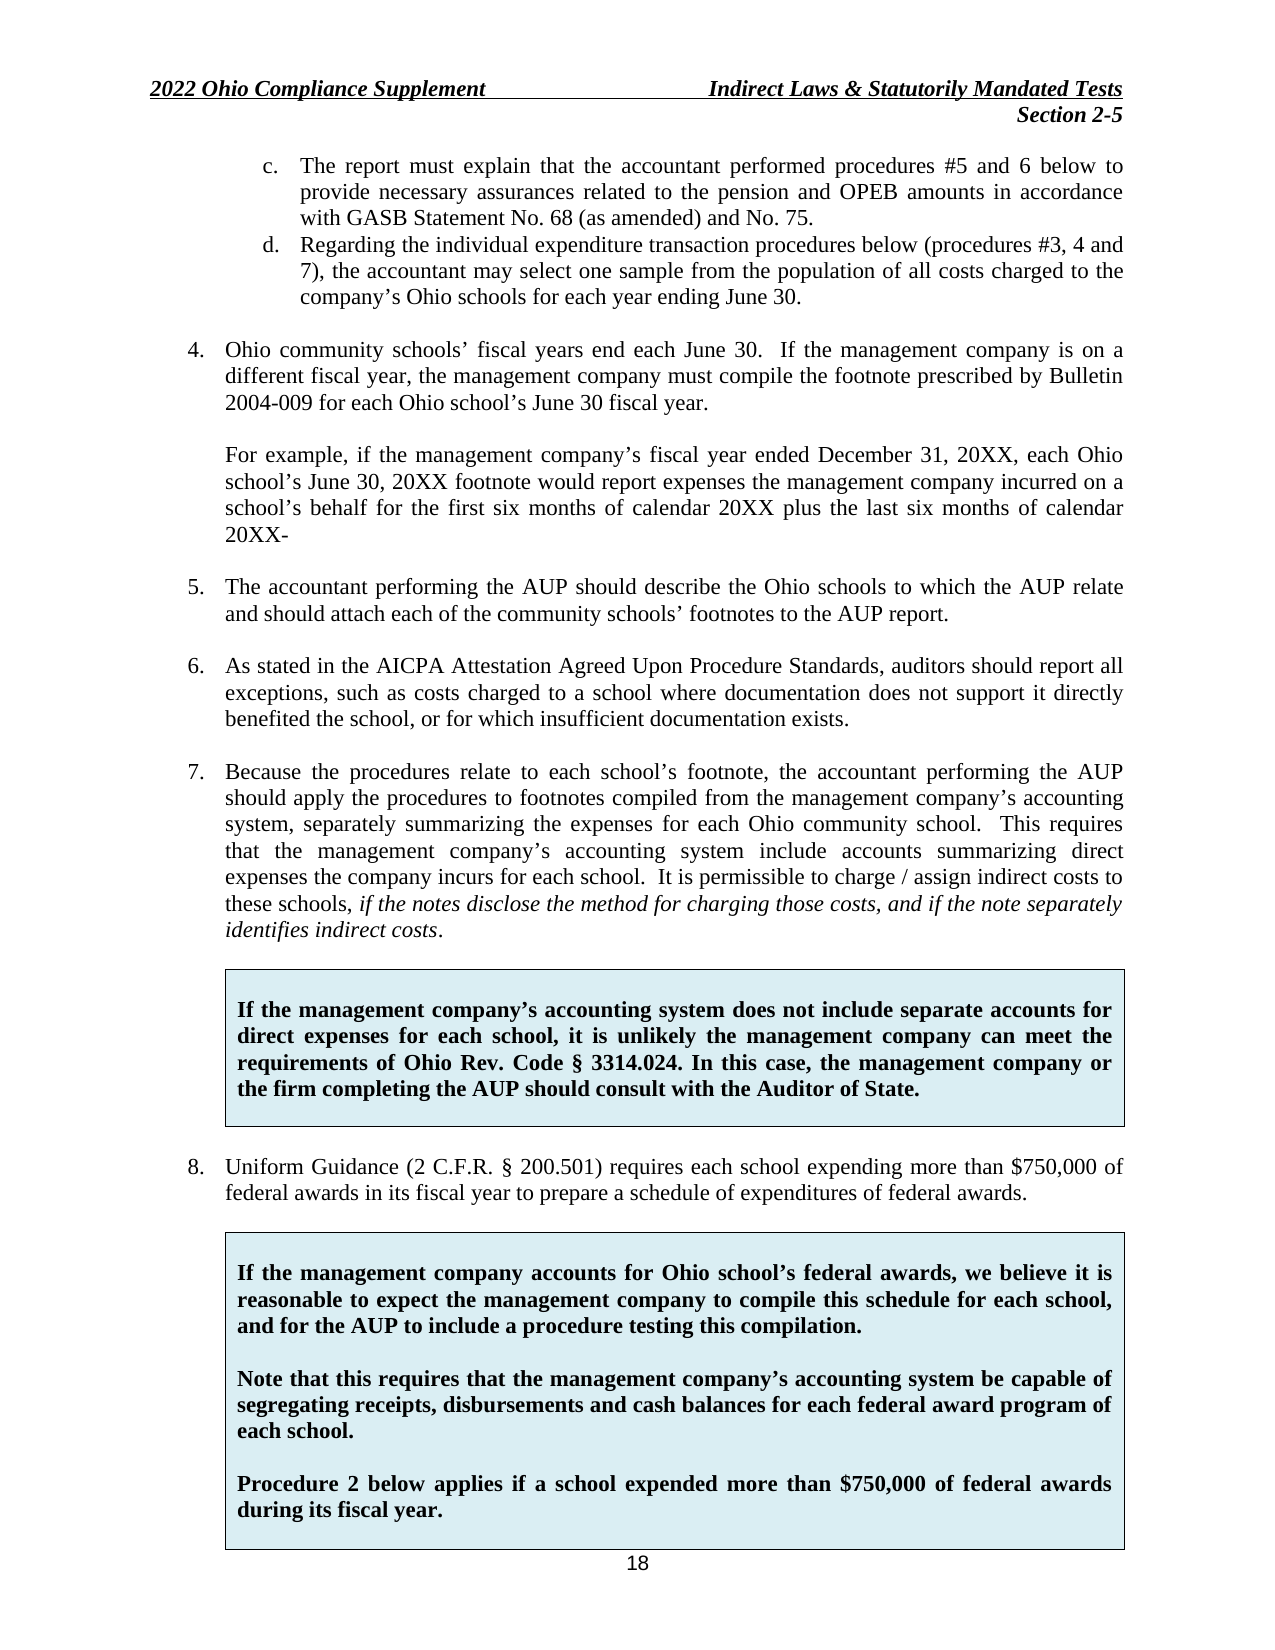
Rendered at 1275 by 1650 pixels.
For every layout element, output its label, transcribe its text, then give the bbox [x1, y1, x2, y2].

table_header If the management company’s accounting system does not include separate accounts for direct expenses for each school, it is unlikely the management company can meet the requirements of Ohio Rev. Code § 3314.024. In this case, the management company or the firm completing the AUP should consult with the Auditor of State. [226, 970, 1124, 1126]
list For example, if the management company’s fiscal year ended December 31, 20XX, each Ohio school’s June 30, 20XX footnote would report expenses the management company incurred on a school’s behalf for the first six months of calendar 20XX plus the last six months of calendar 20XX- [225, 442, 1125, 547]
list The report must explain that the accountant performed procedures #5 and 6 below to provide necessary assurances related to the pension and OPEB amounts in accordance with GASB Statement No. 68 (as amended) and No. 75. [262, 152, 1125, 231]
list Ohio community schools’ fiscal years end each June 30. If the management company is on a different fiscal year, the management company must compile the footnote prescribed by Bulletin 2004-009 for each Ohio school’s June 30 fiscal year. [187, 336, 1125, 415]
list As stated in the AICPA Attestation Agreed Upon Procedure Standards, auditors should report all exceptions, such as costs charged to a school where documentation does not support it directly benefited the school, or for which insufficient documentation exists. [187, 652, 1125, 731]
list Regarding the individual expenditure transaction procedures below (procedures #3, 4 and 7), the accountant may select one sample from the population of all costs charged to the company’s Ohio schools for each year ending June 30. [262, 231, 1125, 310]
list Uniform Guidance (2 C.F.R. § 200.501) requires each school expending more than $750,000 of federal awards in its fiscal year to prepare a schedule of expenditures of federal awards. [187, 1153, 1125, 1206]
list The accountant performing the AUP should describe the Ohio schools to which the AUP relate and should attach each of the community schools’ footnotes to the AUP report. [187, 573, 1125, 626]
table_header If the management company accounts for Ohio school’s federal awards, we believe it is reasonable to expect the management company to compile this schedule for each school, and for the AUP to include a procedure testing this compilation. Note that this requires that the management company’s accounting system be capable of segregating receipts, disbursements and cash balances for each federal award program of each school. Procedure 2 below applies if a school expended more than $750,000 of federal awards during its fiscal year. [226, 1233, 1124, 1549]
list Because the procedures relate to each school’s footnote, the accountant performing the AUP should apply the procedures to footnotes compiled from the management company’s accounting system, separately summarizing the expenses for each Ohio community school. This requires that the management company’s accounting system include accounts summarizing direct expenses the company incurs for each school. It is permissible to charge / assign indirect costs to these schools, if the notes disclose the method for charging those costs, and if the note separately identifies indirect costs. [187, 758, 1125, 942]
